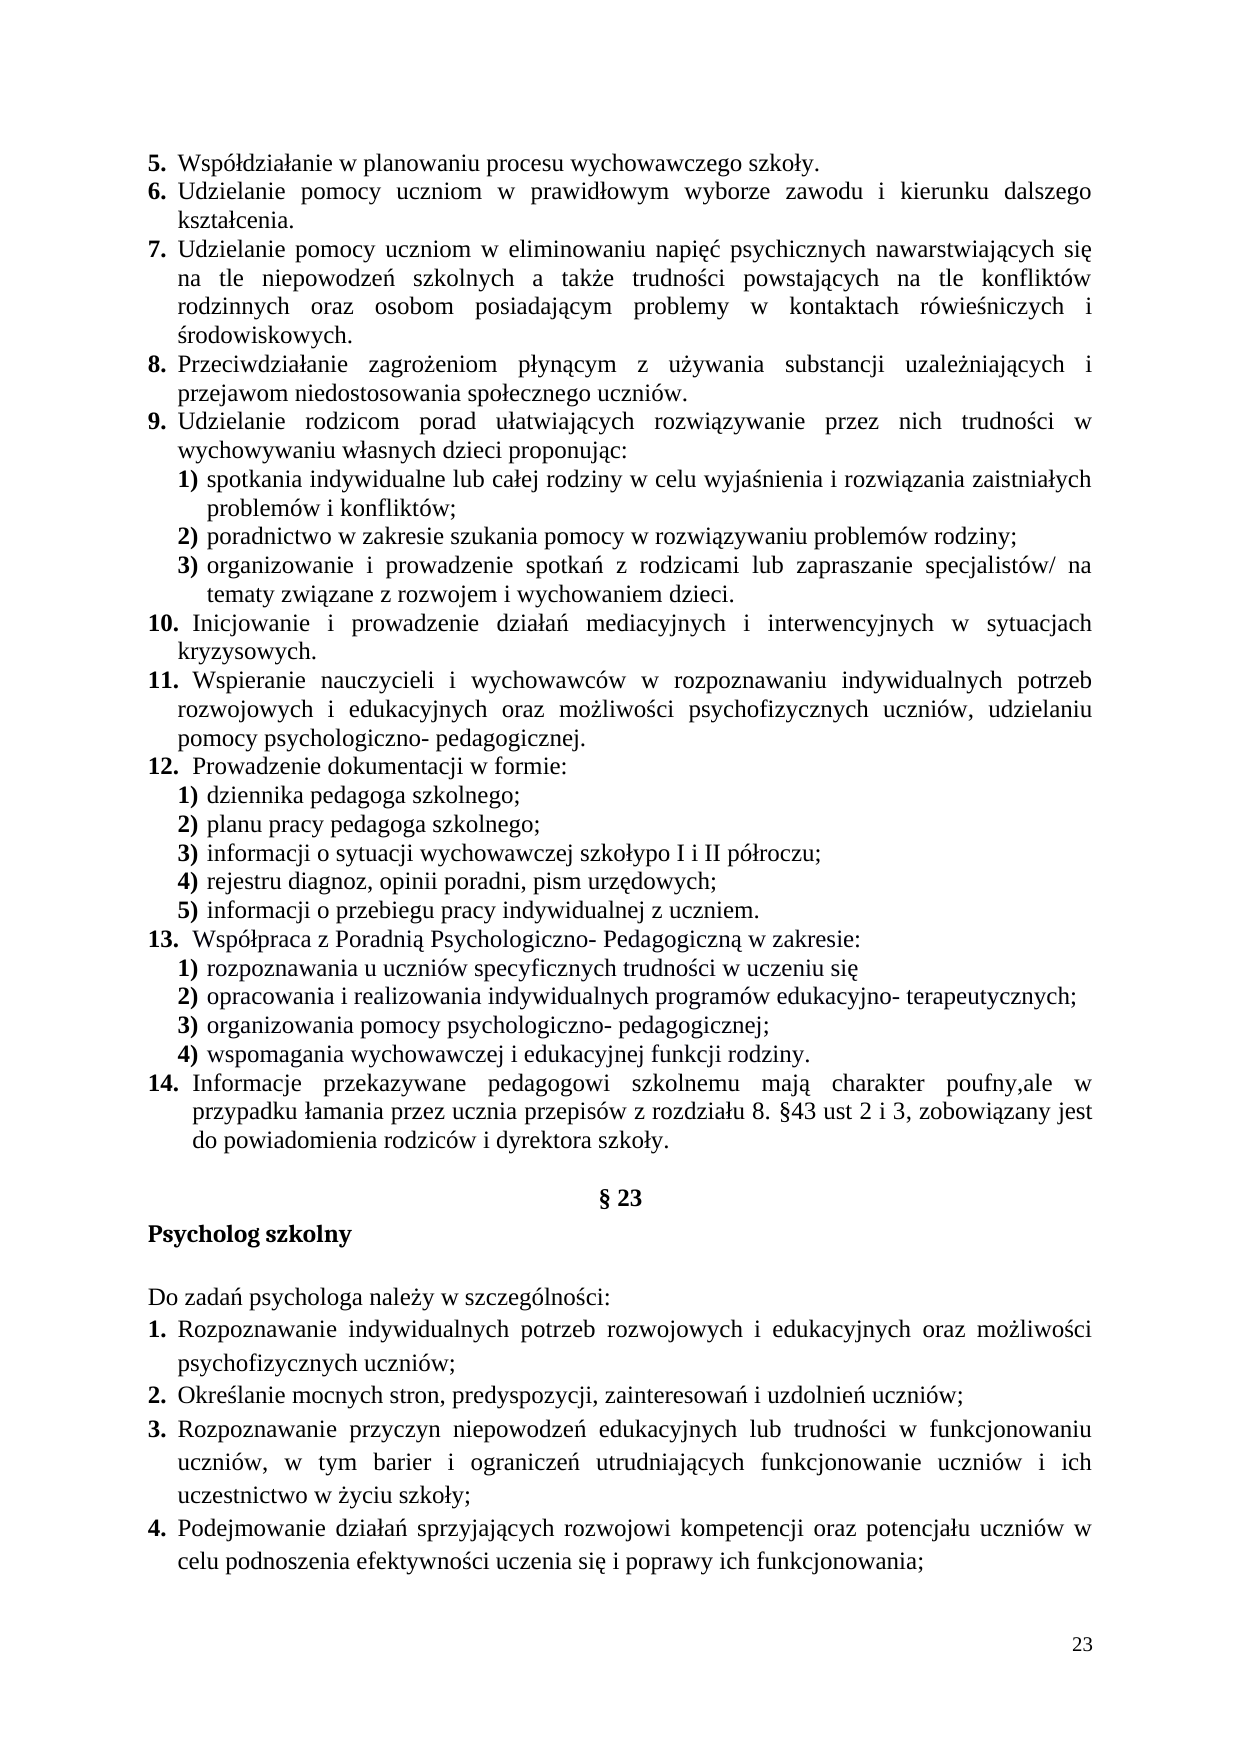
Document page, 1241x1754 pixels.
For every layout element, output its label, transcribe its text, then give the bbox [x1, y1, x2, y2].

list Przeciwdziałanie zagrożeniom płynącym z używania substancji uzależniających i przejawom niedostosowania społecznego uczniów. [148, 349, 1093, 406]
list informacji o sytuacji wychowawczej szkołypo I i II półroczu; [177, 838, 1093, 866]
list dziennika pedagoga szkolnego; [177, 780, 1093, 809]
text § 23 [148, 1183, 1093, 1211]
list Wspieranie nauczycieli i wychowawców w rozpoznawaniu indywidualnych potrzeb rozwojowych i edukacyjnych oraz możliwości psychofizycznych uczniów, udzielaniu pomocy psychologiczno- pedagogicznej. [148, 665, 1093, 751]
list Inicjowanie i prowadzenie działań mediacyjnych i interwencyjnych w sytuacjach kryzysowych. [148, 608, 1093, 665]
list Udzielanie pomocy uczniom w prawidłowym wyborze zawodu i kierunku dalszego kształcenia. [148, 176, 1093, 234]
list planu pracy pedagoga szkolnego; [177, 809, 1093, 838]
list rozpoznawania u uczniów specyficznych trudności w uczeniu się [177, 953, 1093, 981]
list poradnictwo w zakresie szukania pomocy w rozwiązywaniu problemów rodziny; [177, 521, 1093, 550]
list organizowanie i prowadzenie spotkań z rodzicami lub zapraszanie specjalistów/ na tematy związane z rozwojem i wychowaniem dzieci. [177, 550, 1093, 608]
list rejestru diagnoz, opinii poradni, pism urzędowych; [177, 866, 1093, 895]
list organizowania pomocy psychologiczno- pedagogicznej; [177, 1010, 1093, 1039]
list Współpraca z Poradnią Psychologiczno- Pedagogiczną w zakresie: [148, 924, 1093, 953]
list opracowania i realizowania indywidualnych programów edukacyjno- terapeutycznych; [177, 981, 1093, 1010]
list Prowadzenie dokumentacji w formie: [148, 751, 1093, 780]
list informacji o przebiegu pracy indywidualnej z uczniem. [177, 895, 1093, 924]
list Rozpoznawanie indywidualnych potrzeb rozwojowych i edukacyjnych oraz możliwości psychofizycznych uczniów; [148, 1314, 1093, 1376]
subtitle Psycholog szkolny [148, 1220, 1093, 1248]
list Określanie mocnych stron, predyspozycji, zainteresowań i uzdolnień uczniów; [148, 1381, 1093, 1409]
list Udzielanie pomocy uczniom w eliminowaniu napięć psychicznych nawarstwiających się na tle niepowodzeń szkolnych a także trudności powstających na tle konfliktów rodzinnych oraz osobom posiadającym problemy w kontaktach rówieśniczych i środowiskowych. [148, 234, 1093, 349]
list Współdziałanie w planowaniu procesu wychowawczego szkoły. [148, 148, 1093, 176]
list wspomagania wychowawczej i edukacyjnej funkcji rodziny. [177, 1039, 1093, 1068]
list spotkania indywidualne lub całej rodziny w celu wyjaśnienia i rozwiązania zaistniałych problemów i konfliktów; [177, 464, 1093, 521]
list Informacje przekazywane pedagogowi szkolnemu mają charakter poufny,ale w przypadku łamania przez ucznia przepisów z rozdziału 8. §43 ust 2 i 3, zobowiązany jest do powiadomienia rodziców i dyrektora szkoły. [148, 1068, 1093, 1154]
list Rozpoznawanie przyczyn niepowodzeń edukacyjnych lub trudności w funkcjonowaniu uczniów, w tym barier i ograniczeń utrudniających funkcjonowanie uczniów i ich uczestnictwo w życiu szkoły; [148, 1414, 1093, 1508]
list Udzielanie rodzicom porad ułatwiających rozwiązywanie przez nich trudności w wychowywaniu własnych dzieci proponując: [148, 406, 1093, 464]
text Do zadań psychologa należy w szczególności: [148, 1282, 1093, 1310]
list Podejmowanie działań sprzyjających rozwojowi kompetencji oraz potencjału uczniów w celu podnoszenia efektywności uczenia się i poprawy ich funkcjonowania; [148, 1513, 1093, 1574]
